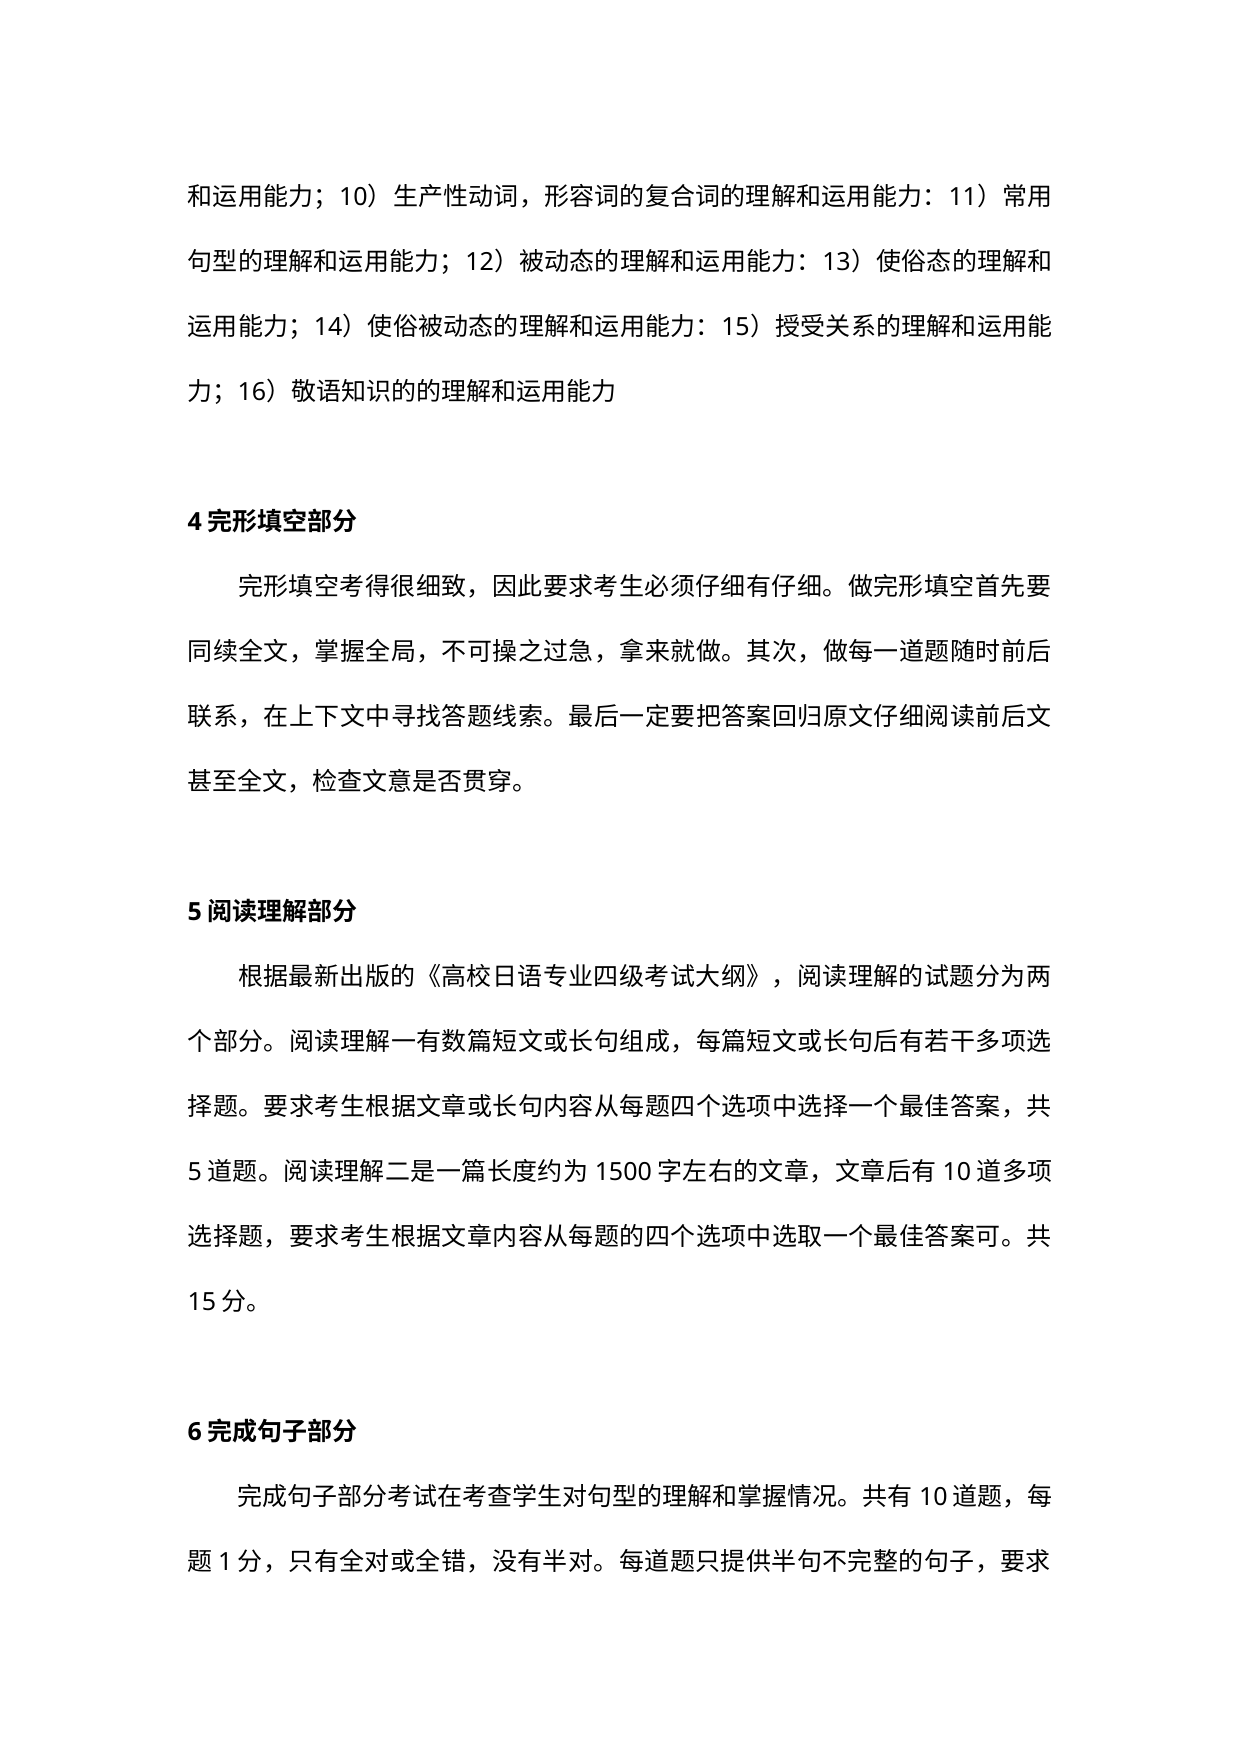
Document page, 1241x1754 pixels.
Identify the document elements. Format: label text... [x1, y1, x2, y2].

text 完形填空考得很细致，因此要求考生必须仔细有仔细。做完形填空首先要同续全文，掌握全局，不可操之过急，拿来就做。其次，做每一道题随时前后联系，在上下文中寻找答题线索。最后一定要把答案回归原文仔细阅读前后文甚至全文，检查文意是否贯穿。 [187, 552, 1053, 812]
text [187, 162, 1053, 422]
text 根据最新出版的《高校日语专业四级考试大纲》，阅读理解的试题分为两个部分。阅读理解一有数篇短文或长句组成，每篇短文或长句后有若干多项选择题。要求考生根据文章或长句内容从每题四个选项中选择一个最佳答案，共5道题。阅读理解二是一篇长度约为1500字左右的文章，文章后有10道多项选择题，要求考生根据文章内容从每题的四个选项中选取一个最佳答案可。共15分。 [187, 942, 1053, 1332]
text 4完形填空部分 [187, 487, 1053, 552]
text 5阅读理解部分 [187, 877, 1053, 942]
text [187, 1462, 1053, 1592]
text 6完成句子部分 [187, 1397, 1053, 1462]
